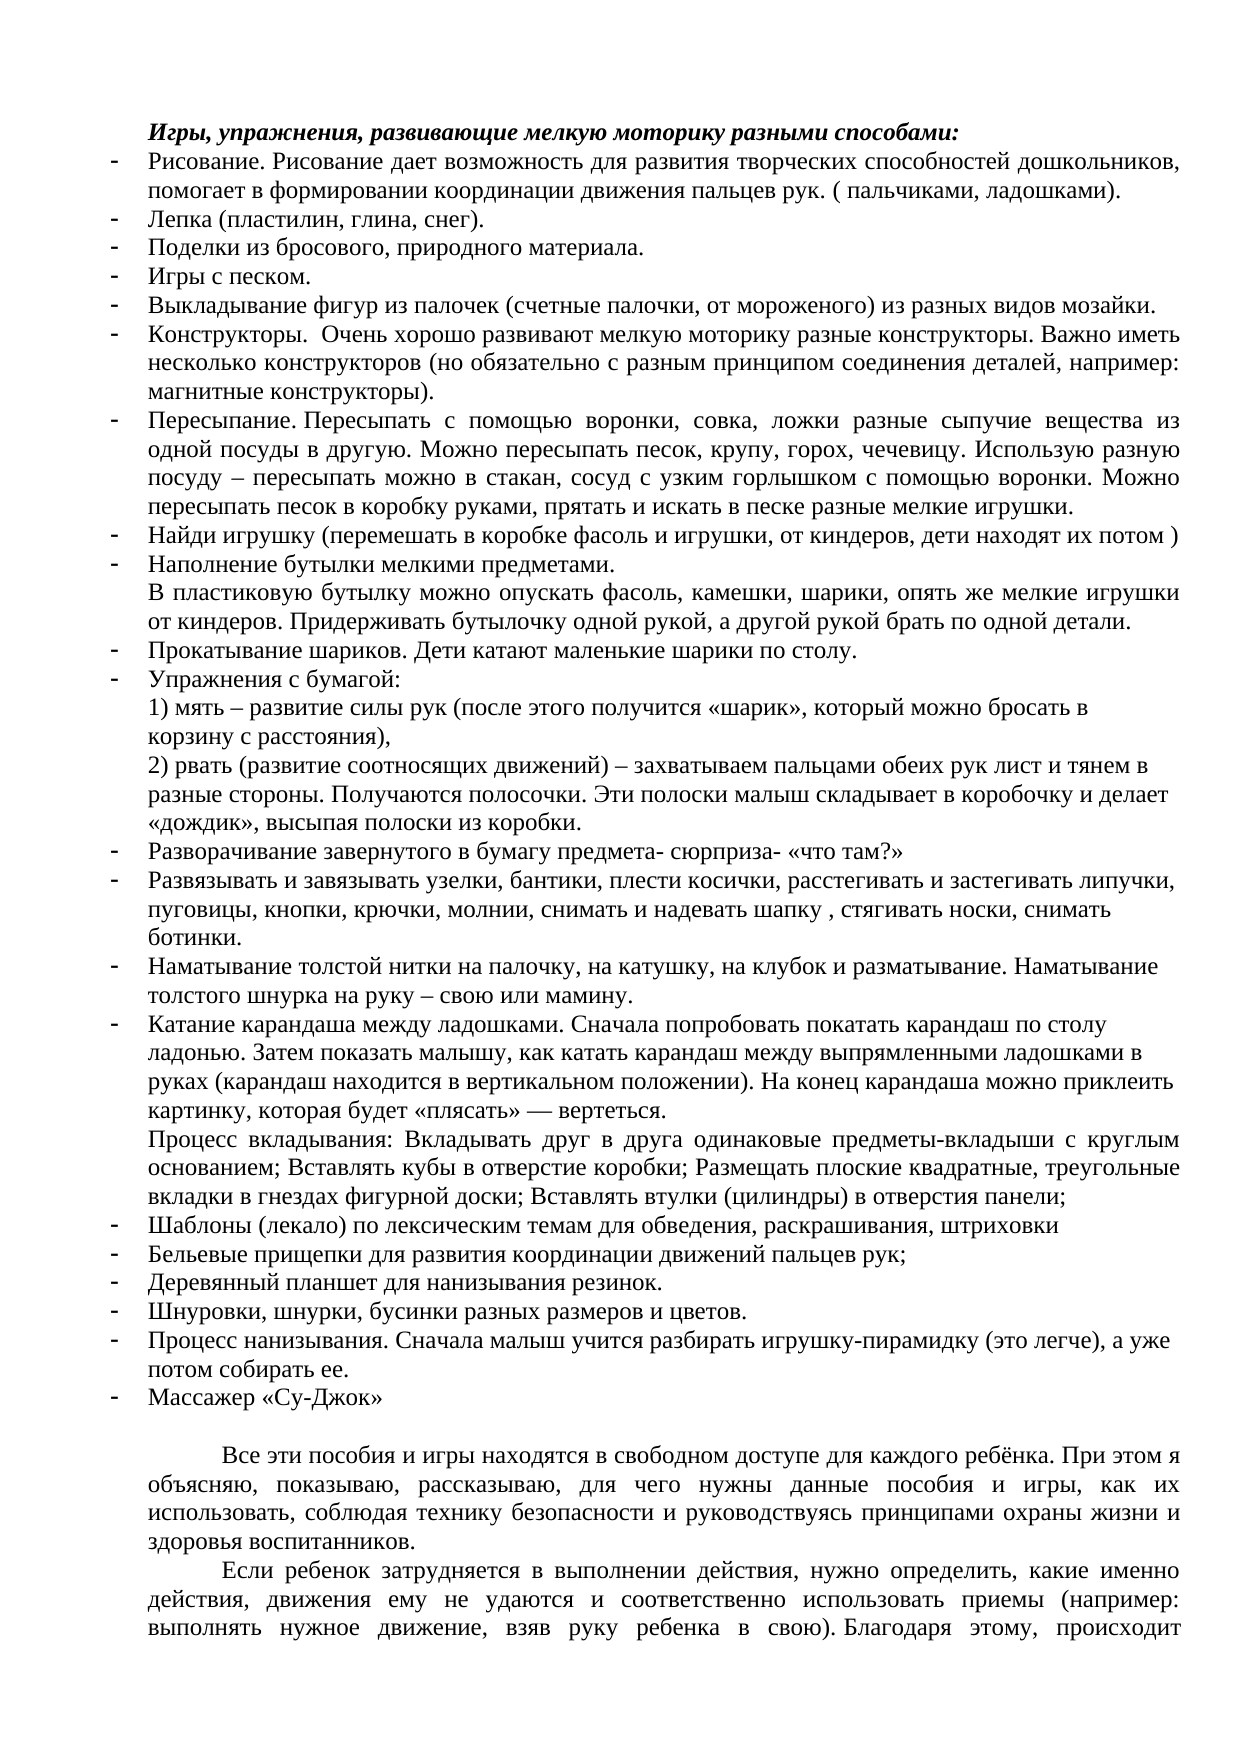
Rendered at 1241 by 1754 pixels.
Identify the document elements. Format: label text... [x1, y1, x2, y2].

list Деревянный планшет для нанизывания резинок. [110, 1267, 1181, 1296]
list Поделки из бросового, природного материала. [110, 232, 1181, 261]
list Рисование. Рисование дает возможность для развития творческих способностей дошкольников, помогает в формировании координации движения пальцев рук. ( пальчиками, ладошками). [110, 146, 1181, 204]
list Шаблоны (лекало) по лексическим темам для обведения, раскрашивания, штриховки [110, 1210, 1181, 1239]
list Шнуровки, шнурки, бусинки разных размеров и цветов. [110, 1296, 1181, 1325]
list Процесс нанизывания. Сначала малыш учится разбирать игрушку-пирамидку (это легче), а уже потом собирать ее. [110, 1325, 1181, 1382]
list Конструкторы. Очень хорошо развивают мелкую моторику разные конструкторы. Важно иметь несколько конструкторов (но обязательно с разным принципом соединения деталей, например: магнитные конструкторы). [110, 319, 1181, 405]
text Процесс вкладывания: Вкладывать друг в друга одинаковые предметы-вкладыши с круглым основанием; Вставлять кубы в отверстие коробки; Размещать плоские квадратные, треугольные вкладки в гнездах фигурной доски; Вставлять втулки (цилиндры) в отверстия панели; [148, 1124, 1181, 1210]
list Бельевые прищепки для развития координации движений пальцев рук; [110, 1239, 1181, 1267]
list Найди игрушку (перемешать в коробке фасоль и игрушки, от киндеров, дети находят их потом ) [110, 520, 1181, 549]
text Все эти пособия и игры находятся в свободном доступе для каждого ребёнка. При этом я объясняю, показываю, рассказываю, для чего нужны данные пособия и игры, как их использовать, соблюдая технику безопасности и руководствуясь принципами охраны жизни и здоровья воспитанников. [148, 1440, 1181, 1555]
list Выкладывание фигур из палочек (счетные палочки, от мороженого) из разных видов мозайки. [110, 290, 1181, 319]
list Прокатывание шариков. Дети катают маленькие шарики по столу. [110, 635, 1181, 664]
list Игры с песком. [110, 261, 1181, 290]
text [148, 1555, 1181, 1641]
text 1) мять – развитие силы рук (после этого получится «шарик», который можно бросать в корзину с расстояния), 2) рвать (развитие соотносящих движений) – захватываем пальцами обеих рук лист и тянем в разные стороны. Получаются полосочки. Эти полоски малыш складывает в коробочку и делает «дождик», высыпая полоски из коробки. [148, 692, 1181, 836]
list Развязывать и завязывать узелки, бантики, плести косички, расстегивать и застегивать липучки, пуговицы, кнопки, крючки, молнии, снимать и надевать шапку , стягивать носки, снимать ботинки. [110, 865, 1181, 951]
list Массажер «Су-Джок» [110, 1382, 1181, 1411]
list Наполнение бутылки мелкими предметами. [110, 549, 1181, 577]
list Катание карандаша между ладошками. Сначала попробовать покатать карандаш по столу ладонью. Затем показать малышу, как катать карандаш между выпрямленными ладошками в руках (карандаш находится в вертикальном положении). На конец карандаша можно приклеить картинку, которая будет «плясать» — вертеться. [110, 1009, 1181, 1124]
list Упражнения с бумагой: [110, 664, 1181, 692]
list Лепка (пластилин, глина, снег). [110, 204, 1181, 232]
list Наматывание толстой нитки на палочку, на катушку, на клубок и разматывание. Наматывание толстого шнурка на руку – свою или мамину. [110, 951, 1181, 1009]
list Разворачивание завернутого в бумагу предмета- сюрприза- «что там?» [110, 836, 1181, 865]
text В пластиковую бутылку можно опускать фасоль, камешки, шарики, опять же мелкие игрушки от киндеров. Придерживать бутылочку одной рукой, а другой рукой брать по одной детали. [148, 577, 1181, 635]
list Пересыпание. Пересыпать с помощью воронки, совка, ложки разные сыпучие вещества из одной посуды в другую. Можно пересыпать песок, крупу, горох, чечевицу. Использую разную посуду – пересыпать можно в стакан, сосуд с узким горлышком с помощью воронки. Можно пересыпать песок в коробку руками, прятать и искать в песке разные мелкие игрушки. [110, 405, 1181, 520]
text Игры, упражнения, развивающие мелкую моторику разными способами: [148, 117, 1181, 146]
